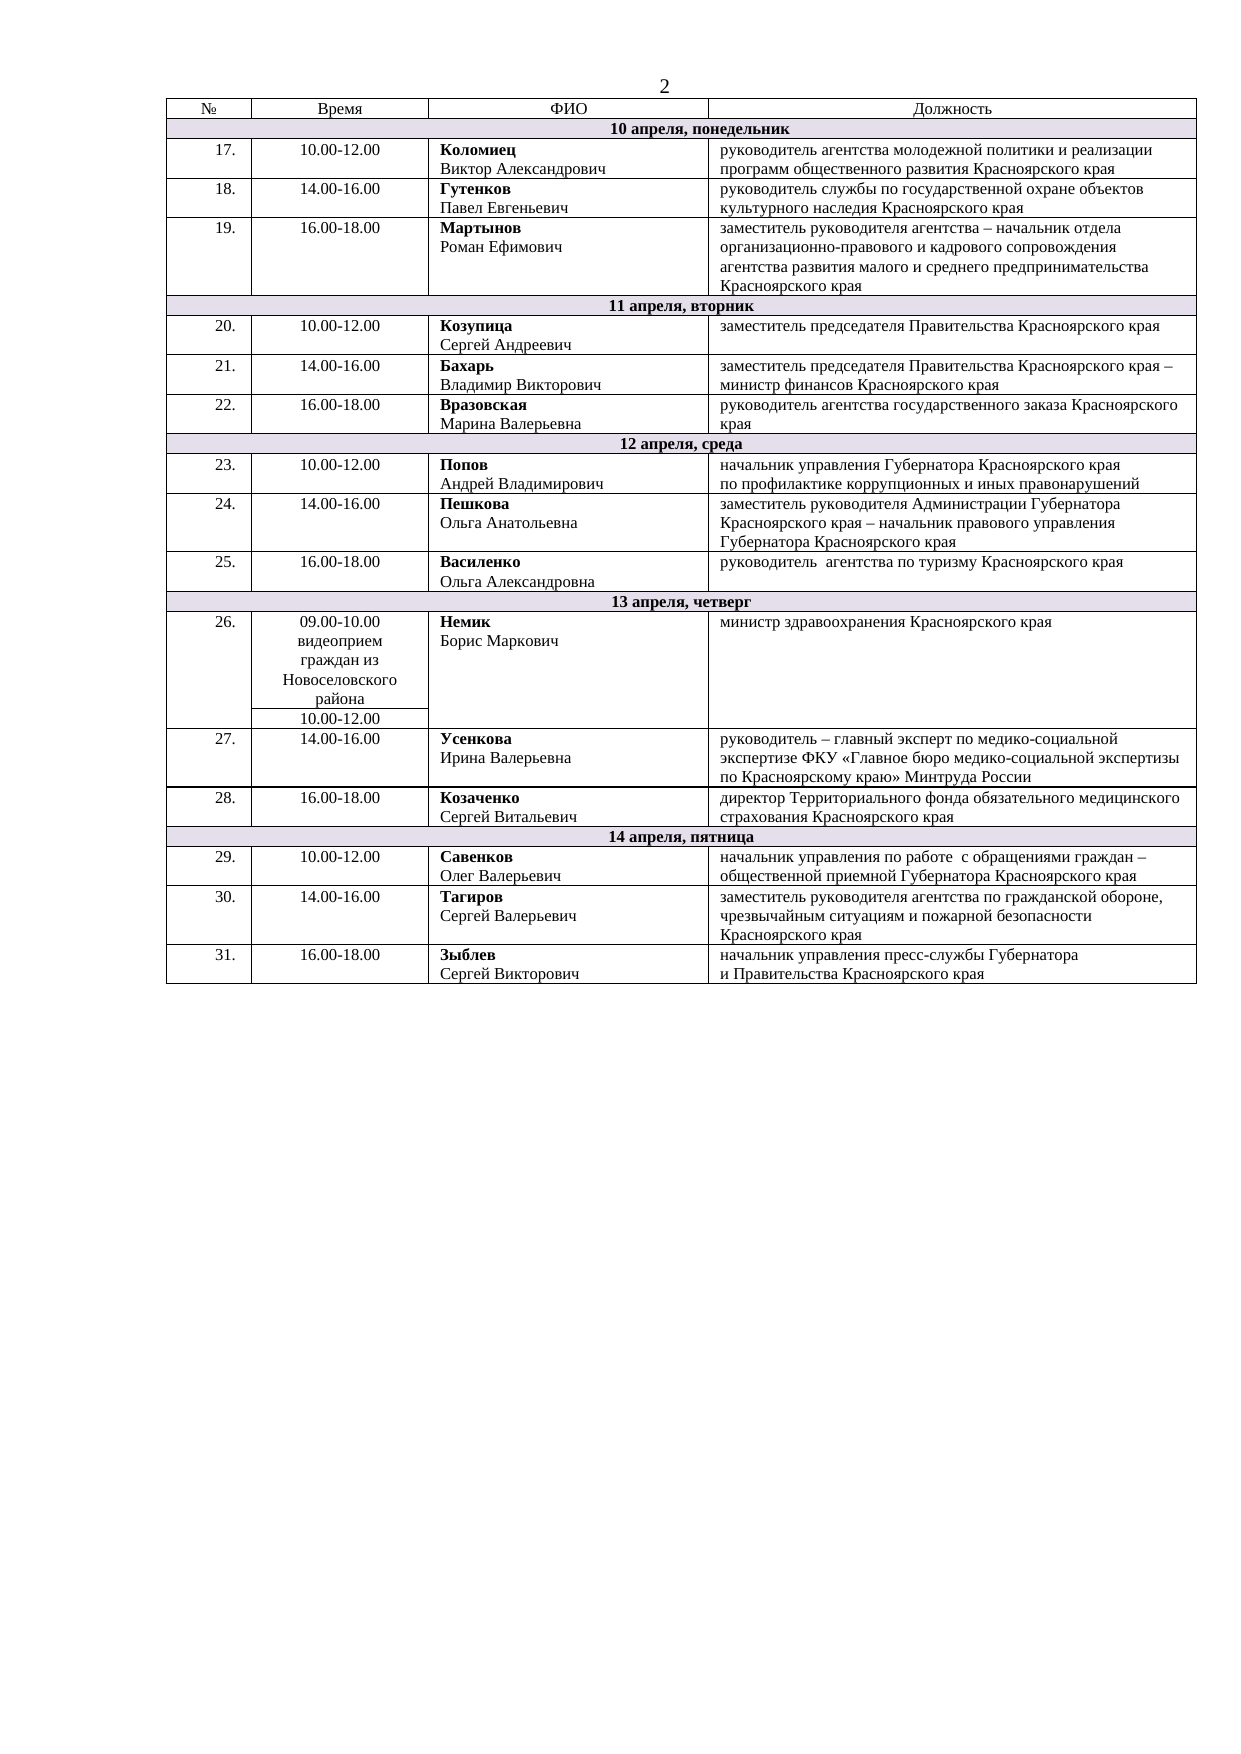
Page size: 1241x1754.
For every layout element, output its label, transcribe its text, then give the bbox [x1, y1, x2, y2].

table_cell [167, 316, 251, 354]
table_cell 14.00-16.00 [252, 729, 428, 786]
table_cell 16.00-18.00 [252, 788, 428, 826]
table_cell [167, 612, 251, 728]
table_cell [167, 886, 251, 944]
table_cell 16.00-18.00 [252, 552, 428, 591]
table_cell [167, 179, 251, 217]
table_cell директор Территориального фонда обязательного медицинского страхования Красноярского края [709, 788, 1196, 826]
table_cell 12 апреля, среда [167, 434, 1196, 453]
table_cell руководитель – главный эксперт по медико-социальной экспертизе ФКУ «Главное бюро медико-социальной экспертизы по Красноярскому краю» Минтруда России [709, 729, 1196, 786]
table_cell начальник управления пресс-службы Губернатора и Правительства Красноярского края [709, 945, 1196, 983]
table_cell 13 апреля, четверг [167, 592, 1196, 611]
table_cell [167, 454, 251, 493]
table_cell [167, 788, 251, 826]
table_cell 10.00-12.00 [252, 139, 428, 178]
table_cell [167, 139, 251, 178]
table_cell 10.00-12.00 [252, 316, 428, 354]
table_cell заместитель председателя Правительства Красноярского края [709, 316, 1196, 354]
table_cell [167, 945, 251, 983]
table_cell Василенко Ольга Александровна [429, 552, 708, 591]
table_cell [167, 552, 251, 591]
table_header ФИО [429, 99, 708, 118]
table_cell Вразовская Марина Валерьевна [429, 395, 708, 433]
table_cell руководитель агентства молодежной политики и реализации программ общественного развития Красноярского края [709, 139, 1196, 178]
table_cell министр здравоохранения Красноярского края [709, 612, 1196, 728]
table_cell Мартынов Роман Ефимович [429, 218, 708, 295]
table_cell 16.00-18.00 [252, 395, 428, 433]
table_cell [167, 355, 251, 394]
table_cell [167, 729, 251, 786]
table_cell 14.00-16.00 [252, 494, 428, 551]
table_cell Тагиров Сергей Валерьевич [429, 886, 708, 944]
table_cell руководитель агентства по туризму Красноярского края [709, 552, 1196, 591]
table_cell 10.00-12.00 [252, 709, 428, 728]
table_cell заместитель руководителя агентства по гражданской обороне, чрезвычайным ситуациям и пожарной безопасности Красноярского края [709, 886, 1196, 944]
table_cell [167, 494, 251, 551]
table_cell 10.00-12.00 [252, 454, 428, 493]
table_cell Зыблев Сергей Викторович [429, 945, 708, 983]
table_cell Коломиец Виктор Александрович [429, 139, 708, 178]
table_cell Усенкова Ирина Валерьевна [429, 729, 708, 786]
table_cell Козупица Сергей Андреевич [429, 316, 708, 354]
table_cell заместитель руководителя агентства – начальник отдела организационно-правового и кадрового сопровождения агентства развития малого и среднего предпринимательства Красноярского края [709, 218, 1196, 295]
table_cell [167, 847, 251, 885]
table_cell 09.00-10.00 видеоприем граждан из Новоселовского района [252, 612, 428, 708]
table_cell Бахарь Владимир Викторович [429, 355, 708, 394]
table_cell 14.00-16.00 [252, 355, 428, 394]
table_cell руководитель агентства государственного заказа Красноярского края [709, 395, 1196, 433]
table_cell 16.00-18.00 [252, 218, 428, 295]
table_cell [167, 395, 251, 433]
table_cell начальник управления Губернатора Красноярского края по профилактике коррупционных и иных правонарушений [709, 454, 1196, 493]
table_cell 10 апреля, понедельник [167, 119, 1196, 138]
table_cell руководитель службы по государственной охране объектов культурного наследия Красноярского края [709, 179, 1196, 217]
table_cell начальник управления по работе с обращениями граждан – общественной приемной Губернатора Красноярского края [709, 847, 1196, 885]
table_header № [167, 99, 251, 118]
table_cell 14.00-16.00 [252, 179, 428, 217]
table_cell Пешкова Ольга Анатольевна [429, 494, 708, 551]
table_header Должность [709, 99, 1196, 118]
table_cell Немик Борис Маркович [429, 612, 708, 728]
table_cell заместитель председателя Правительства Красноярского края – министр финансов Красноярского края [709, 355, 1196, 394]
table_cell Попов Андрей Владимирович [429, 454, 708, 493]
table_header Время [252, 99, 428, 118]
table_cell 16.00-18.00 [252, 945, 428, 983]
table_cell Гутенков Павел Евгеньевич [429, 179, 708, 217]
table_cell [167, 218, 251, 295]
table_cell 14.00-16.00 [252, 886, 428, 944]
table_cell 14 апреля, пятница [167, 827, 1196, 846]
table_cell 10.00-12.00 [252, 847, 428, 885]
table_cell заместитель руководителя Администрации Губернатора Красноярского края – начальник правового управления Губернатора Красноярского края [709, 494, 1196, 551]
table_cell Козаченко Сергей Витальевич [429, 788, 708, 826]
table_cell Савенков Олег Валерьевич [429, 847, 708, 885]
table_cell 11 апреля, вторник [167, 296, 1196, 315]
